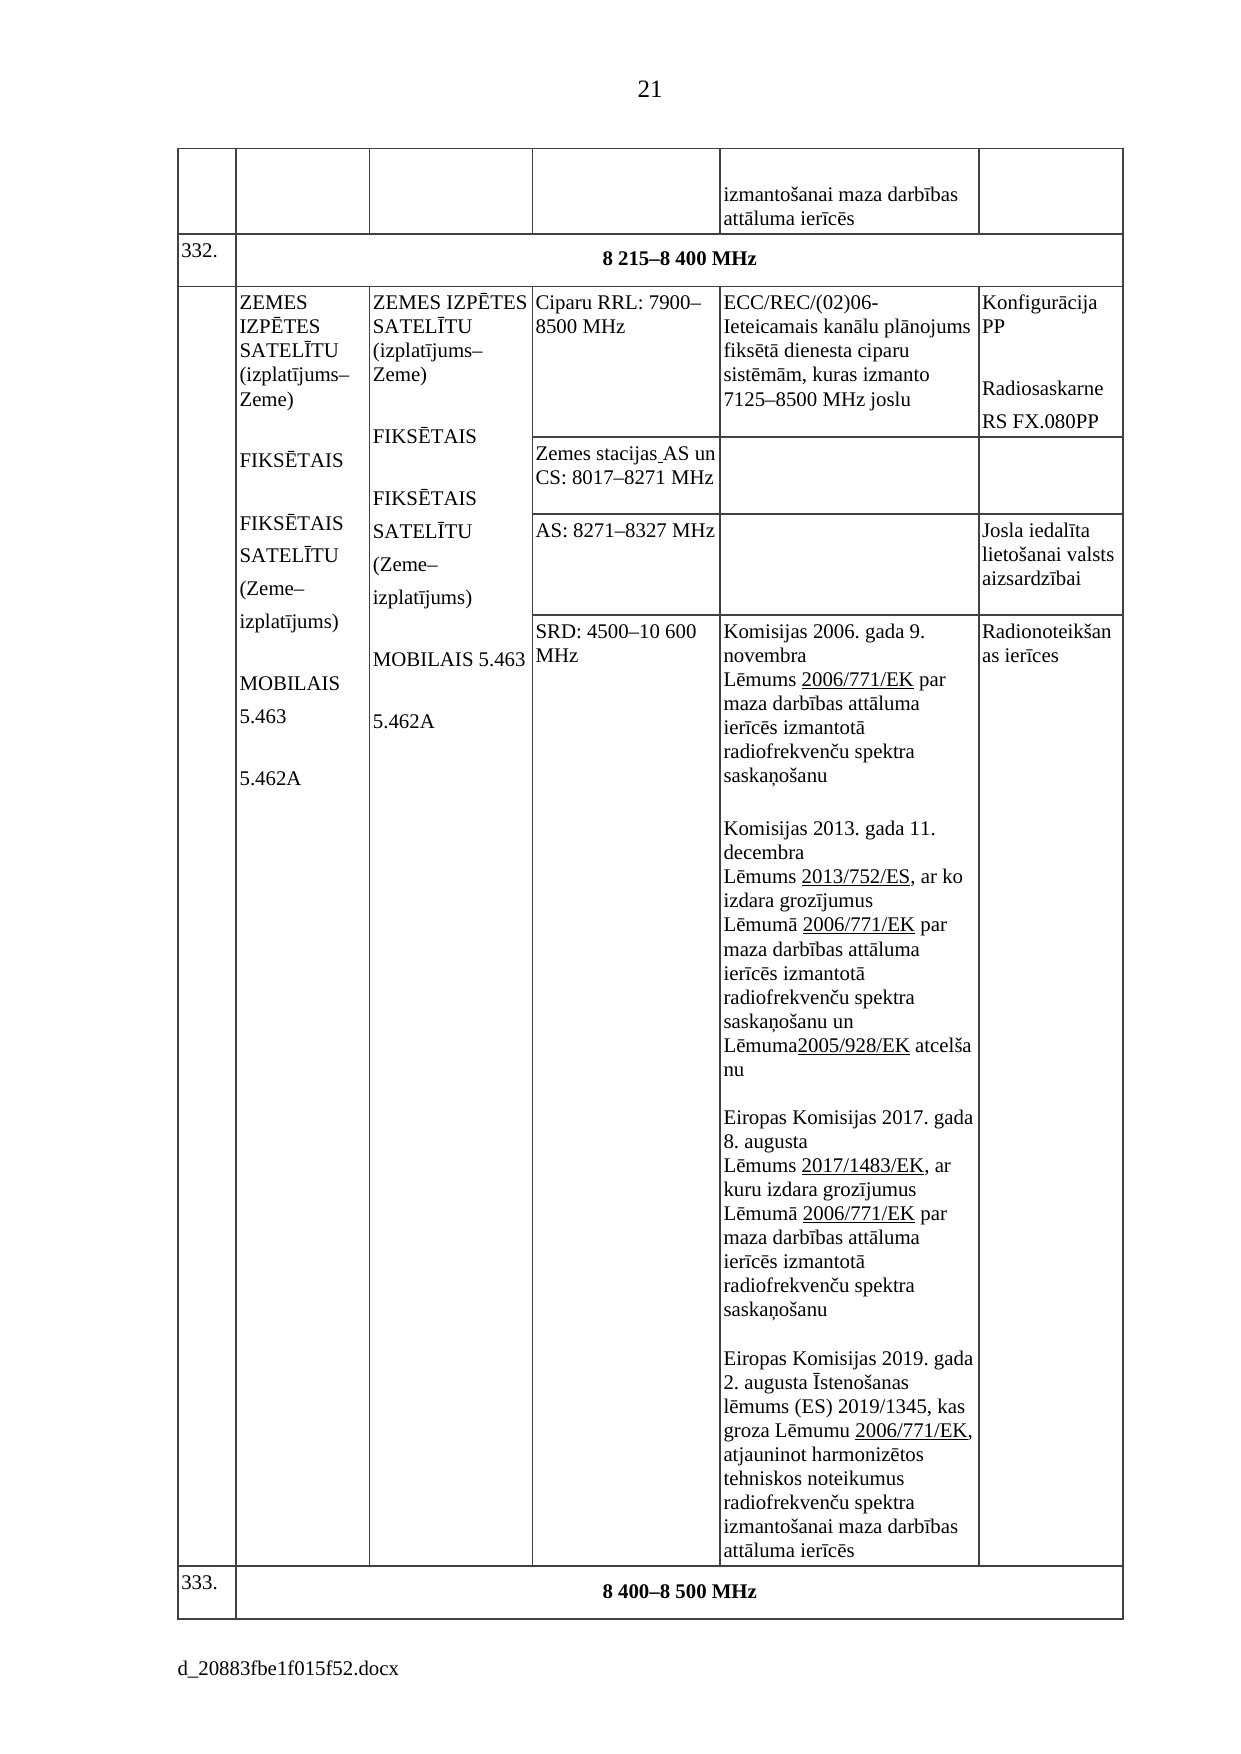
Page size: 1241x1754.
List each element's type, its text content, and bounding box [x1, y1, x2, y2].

table_cell 8 215–8 400 MHz [237, 235, 1122, 286]
table_cell 8 400–8 500 MHz [237, 1567, 1122, 1618]
table_cell ZEMES IZPĒTES SATELĪTU (izplatījums–Zeme) FIKSĒTAIS FIKSĒTAIS SATELĪTU (Zeme–izplatījums) MOBILAIS 5.463 5.462A [370, 287, 532, 1565]
table_cell [179, 287, 235, 1565]
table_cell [533, 149, 719, 233]
table_cell AS: 8271–8327 MHz [533, 515, 719, 614]
table_cell [980, 438, 1122, 513]
table_cell Konfigurācija PP Radiosaskarne RS FX.080PP [980, 287, 1122, 436]
table_cell 333. [179, 1567, 235, 1618]
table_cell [721, 149, 978, 233]
table_cell Josla iedalīta lietošanai valsts aizsardzībai [980, 515, 1122, 614]
table_cell Zemes stacijas AS un CS: 8017–8271 MHz [533, 438, 719, 513]
table_cell [721, 438, 978, 513]
table_cell [721, 515, 978, 614]
table_cell Radionoteikšanas ierīces [980, 616, 1122, 1565]
table_cell ECC/REC/(02)06- Ieteicamais kanālu plānojums fiksētā dienesta ciparu sistēmām, kuras izmanto 7125–8500 MHz joslu [721, 287, 978, 436]
table_cell SRD: 4500–10 600 MHz [533, 616, 719, 1565]
table_cell 332. [179, 235, 235, 286]
table_cell Ciparu RRL: 7900–8500 MHz [533, 287, 719, 436]
table_cell ZEMES IZPĒTES SATELĪTU (izplatījums–Zeme) FIKSĒTAIS FIKSĒTAIS SATELĪTU (Zeme–izplatījums) MOBILAIS 5.463 5.462A [237, 287, 369, 1565]
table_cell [980, 149, 1122, 233]
